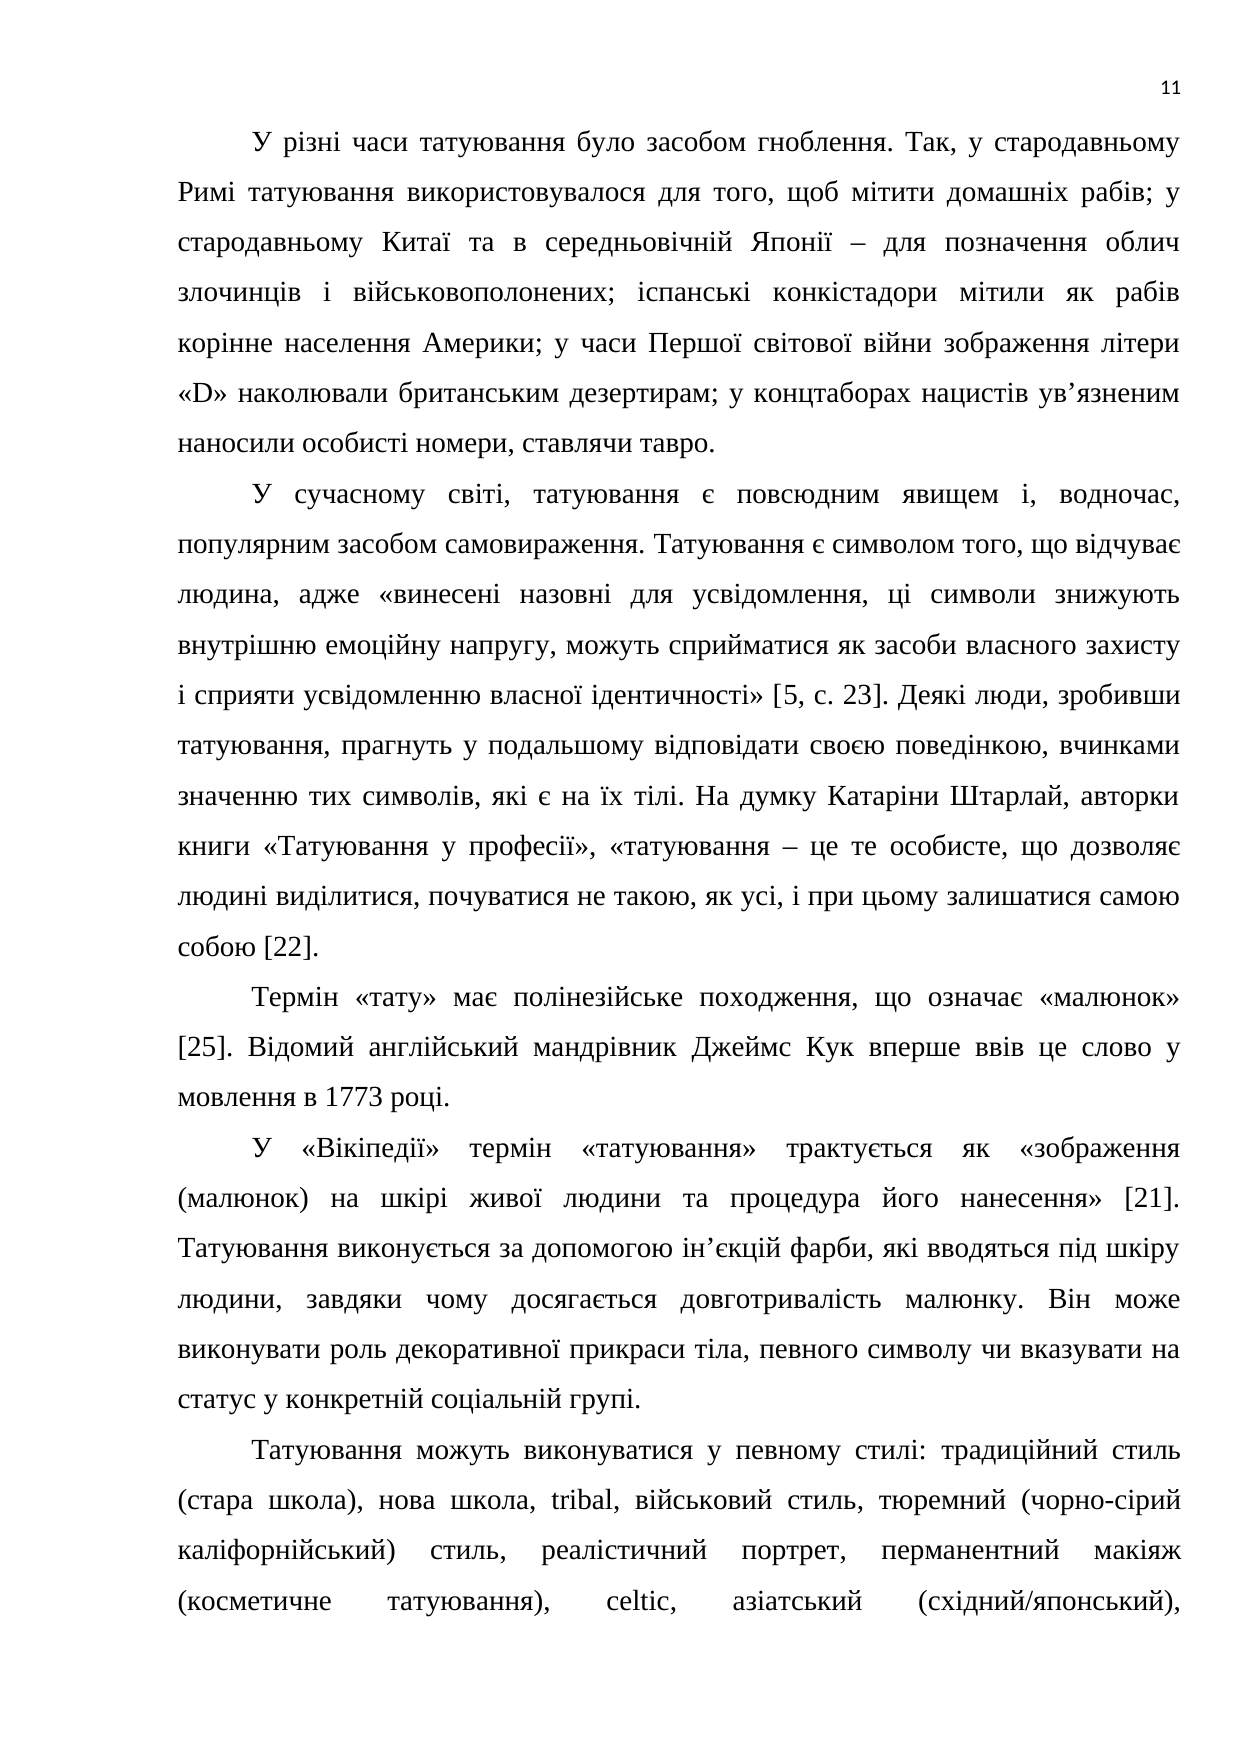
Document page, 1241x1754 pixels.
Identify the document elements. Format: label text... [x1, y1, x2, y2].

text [177, 1432, 1181, 1616]
text У різні часи татуювання було засобом гноблення. Так, у стародавньому Римі татуювання використовувалося для того, щоб мітити домашніх рабів; у стародавньому Китаї та в середньовічній Японії – для позначення облич злочинців і військовополонених; іспанські конкістадори мітили як рабів корінне населення Америки; у часи Першої світової війни зображення літери «D» наколювали британським дезертирам; у концтаборах нацистів ув’язненим наносили особисті номери, ставлячи тавро. [177, 124, 1181, 459]
text У «Вікіпедії» термін «татуювання» трактується як «зображення (малюнок) на шкірі живої людини та процедура його нанесення» [21]. Татуювання виконується за допомогою ін’єкцій фарби, які вводяться під шкіру людини, завдяки чому досягається довготривалість малюнку. Він може виконувати роль декоративної прикраси тіла, певного символу чи вказувати на статус у конкретній соціальній групі. [177, 1130, 1181, 1415]
text У сучасному світі, татуювання є повсюдним явищем і, водночас, популярним засобом самовираження. Татуювання є символом того, що відчуває людина, адже «винесені назовні для усвідомлення, ці символи знижують внутрішню емоційну напругу, можуть сприйматися як засоби власного захисту і сприяти усвідомленню власної ідентичності» [5, с. 23]. Деякі люди, зробивши татуювання, прагнуть у подальшому відповідати своєю поведінкою, вчинками значенню тих символів, які є на їх тілі. На думку Катаріни Штарлай, авторки книги «Татуювання у професії», «татуювання – це те особисте, що дозволяє людині виділитися, почуватися не такою, як усі, і при цьому залишатися самою собою [22]. [177, 476, 1181, 962]
text Термін «тату» має полінезійське походження, що означає «малюнок» [25]. Відомий англійський мандрівник Джеймс Кук вперше ввів це слово у мовлення в 1773 році. [177, 979, 1181, 1113]
